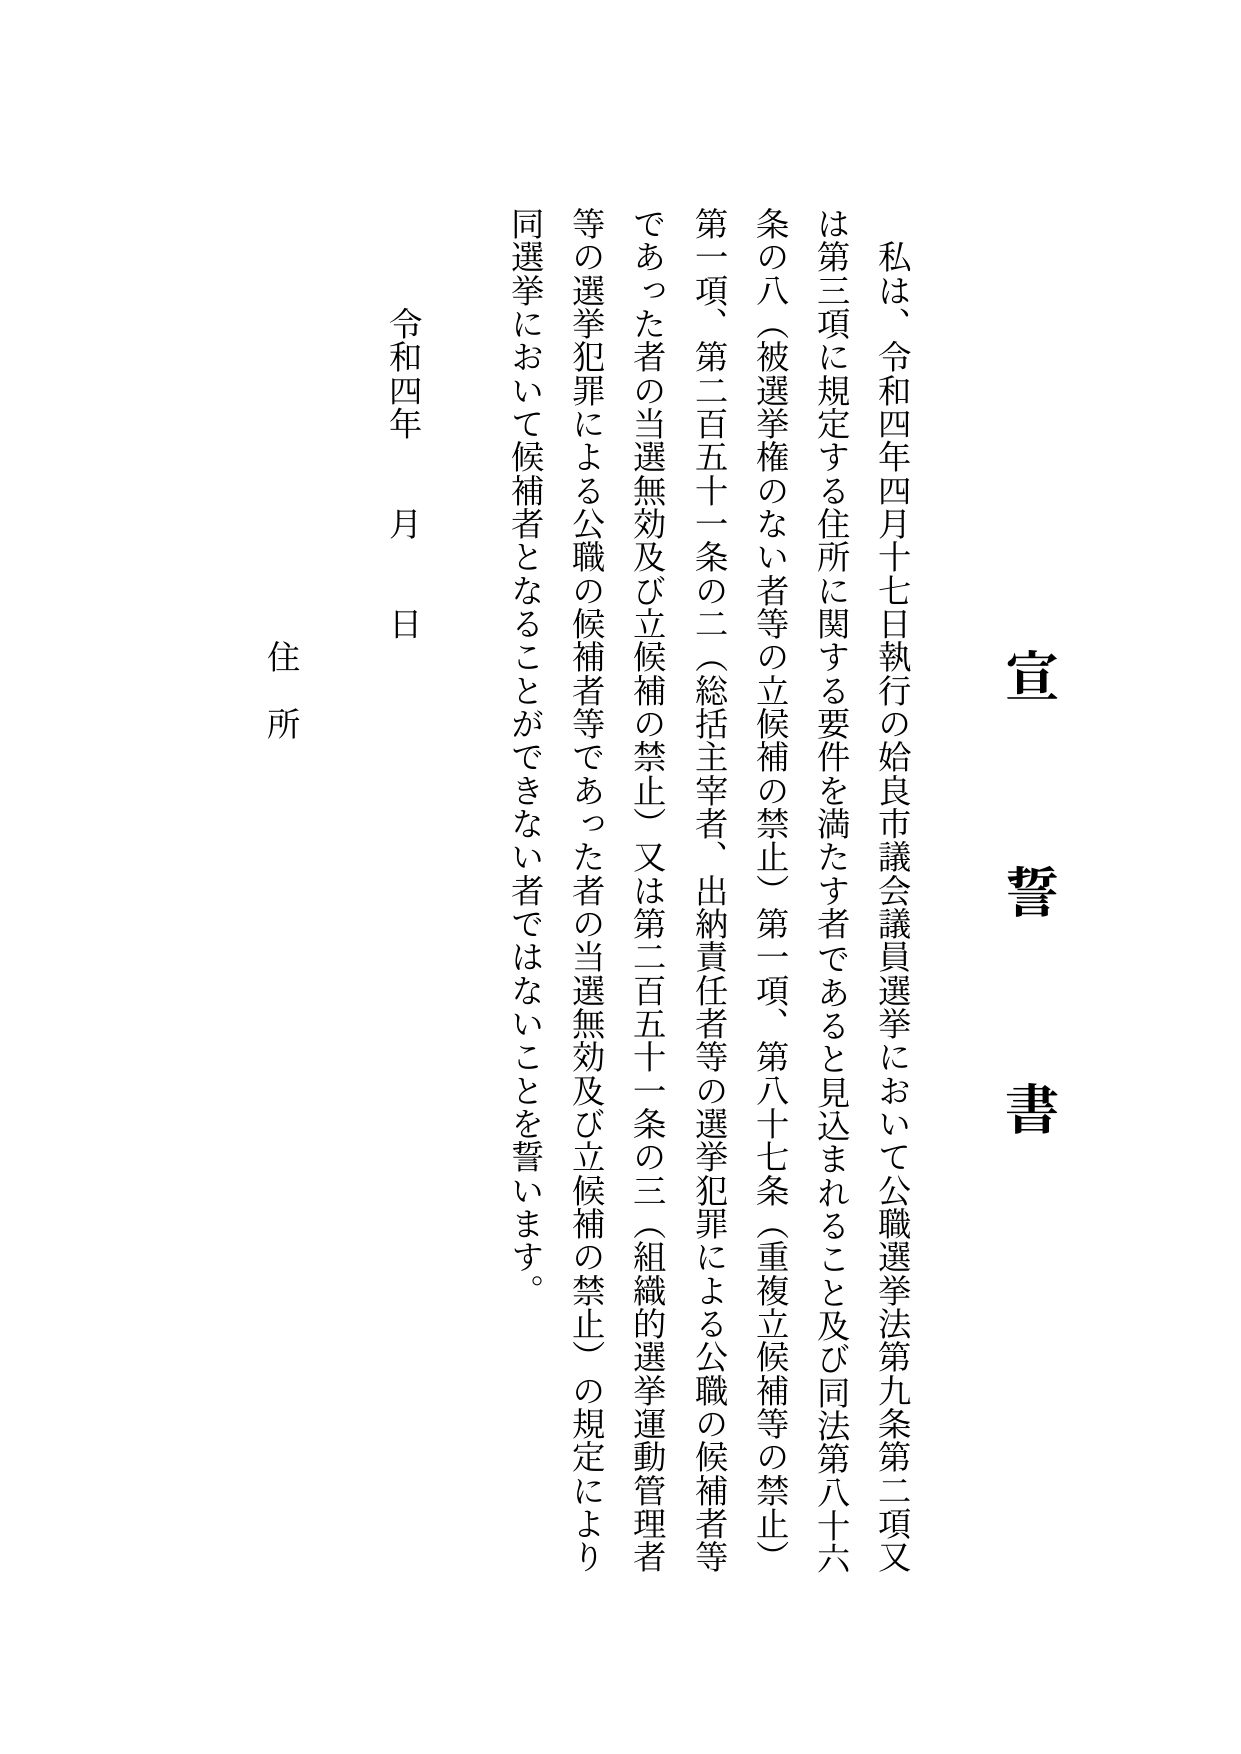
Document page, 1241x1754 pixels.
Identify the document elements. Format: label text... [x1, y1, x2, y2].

text 私は、令和四年四月十七日執行の姶良市議会議員選挙において公職選挙法第九条第二項又は第三項に規定する住所に関する要件を満たす者であると見込まれること及び同法第八十六条の八（被選挙権のない者等の立候補の禁止）第一項、第八十七条（重複立候補等の禁止）第一項、第二百五十一条の二（総括主宰者、出納責任者等の選挙犯罪による公職の候補者等であった者の当選無効及び立候補の禁止）又は第二百五十一条の三（組織的選挙運動管理者等の選挙犯罪による公職の候補者等であった者の当選無効及び立候補の禁止）の規定により同選挙において候補者となることができない者ではないことを誓います。 [498, 207, 925, 1577]
text 宣 誓 書 [986, 207, 1078, 1577]
text 令和四年 月 日 [376, 207, 437, 1577]
text 住 所 [254, 207, 315, 1577]
